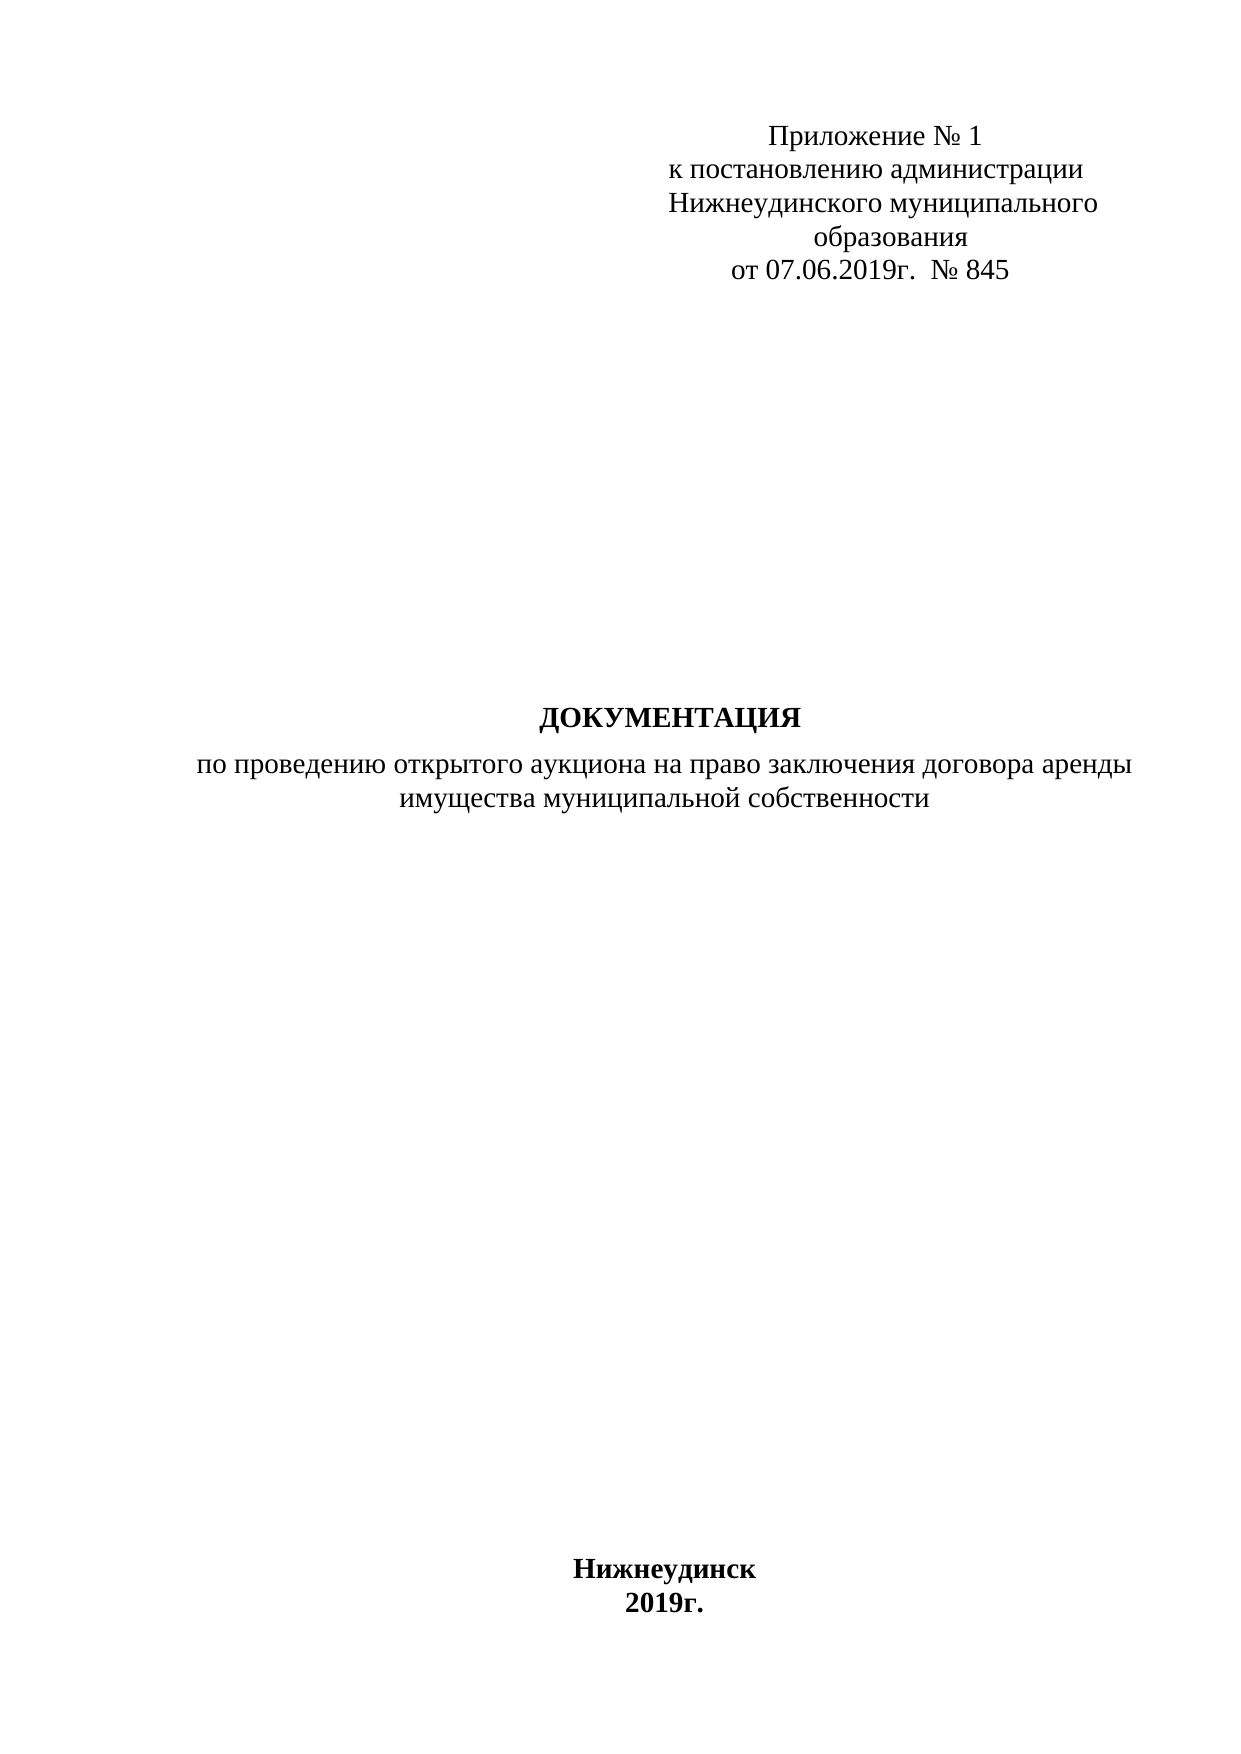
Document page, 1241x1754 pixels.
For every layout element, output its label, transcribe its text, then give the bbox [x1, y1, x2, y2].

text Нижнеудинского муниципального [177, 185, 1152, 219]
text Нижнеудинск [177, 1551, 1152, 1585]
text ДОКУМЕНТАЦИЯ [176, 700, 1163, 734]
text 2019г. [177, 1585, 1152, 1618]
text по проведению открытого аукциона на право заключения договора аренды имущества муниципальной собственности [177, 746, 1152, 813]
text от 07.06.2019г. № 845 [177, 252, 1152, 286]
text образования [177, 219, 1152, 252]
text Приложение № 1 [177, 118, 1152, 152]
text к постановлению администрации [177, 152, 1152, 185]
